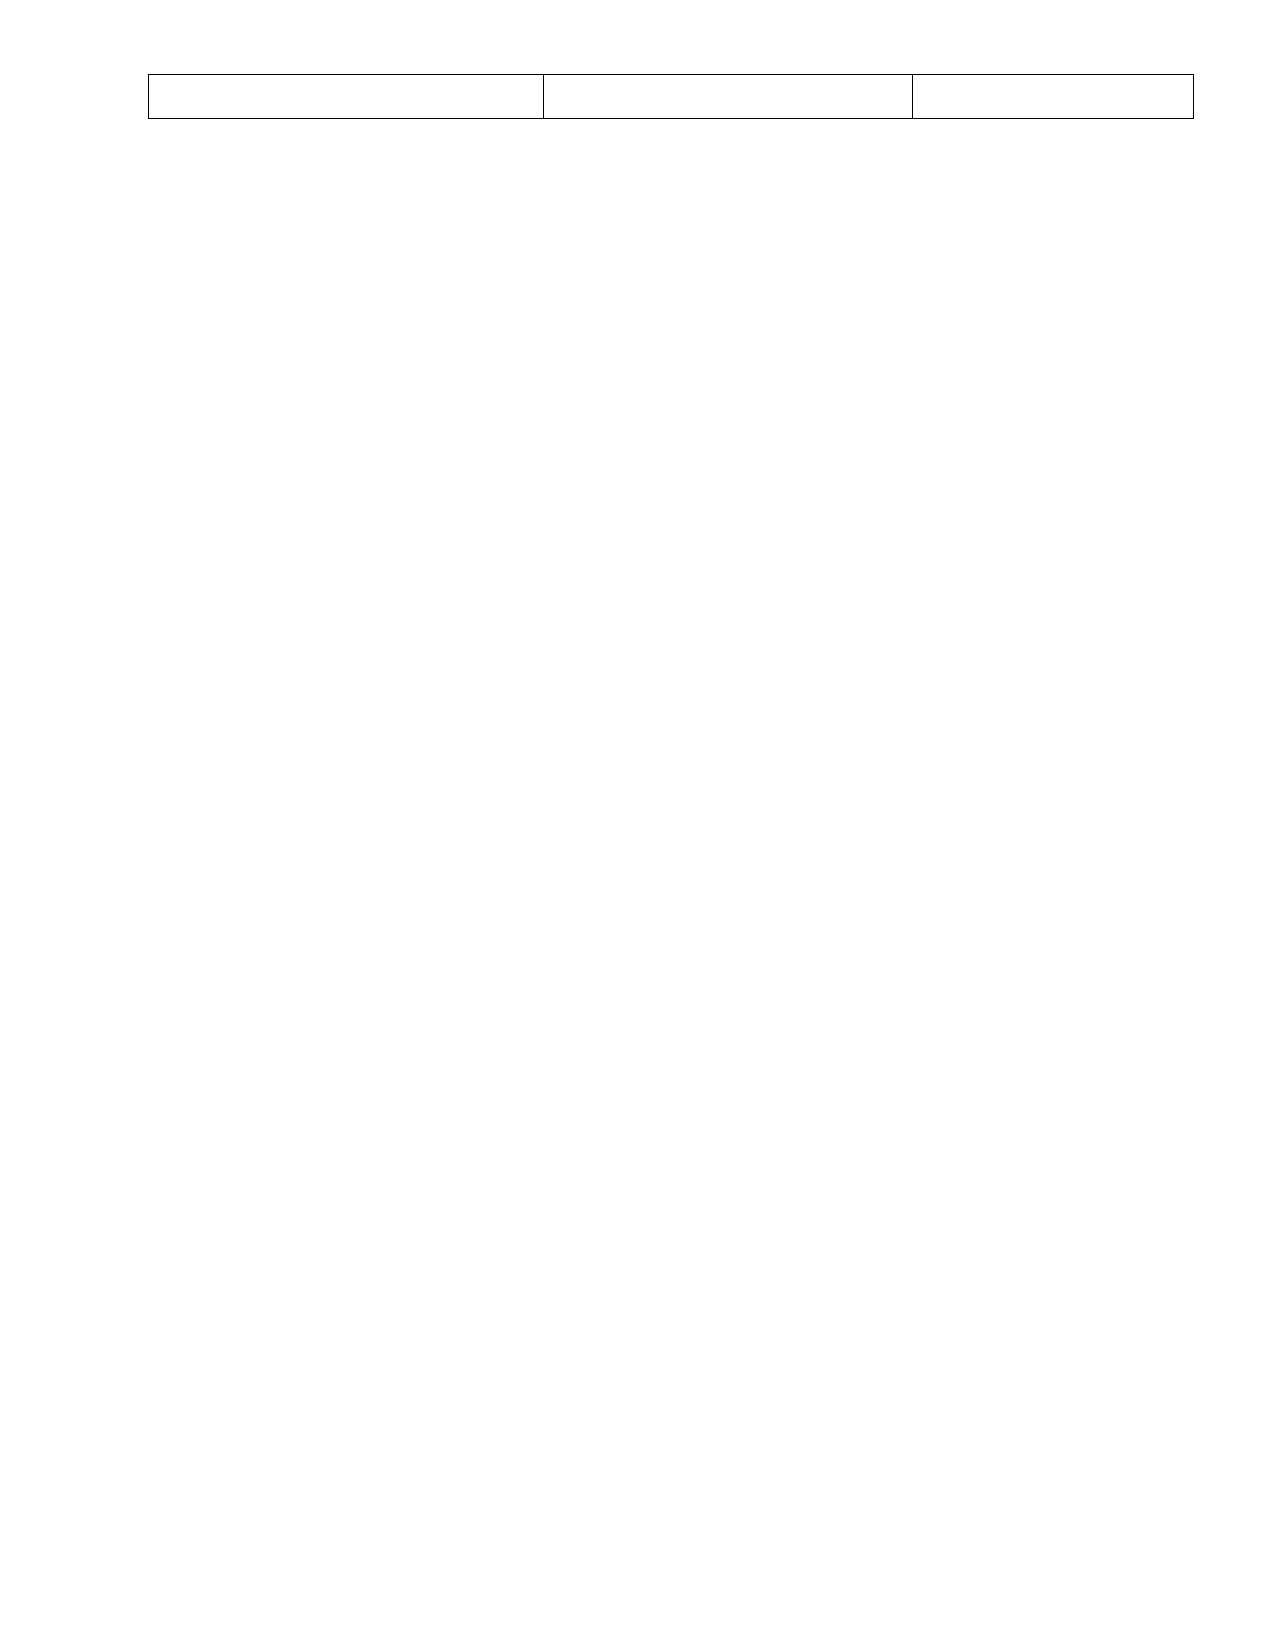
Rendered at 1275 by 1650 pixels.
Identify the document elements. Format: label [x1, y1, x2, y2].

table_cell [544, 75, 912, 118]
table_cell [913, 75, 1193, 118]
table_cell [149, 75, 543, 118]
